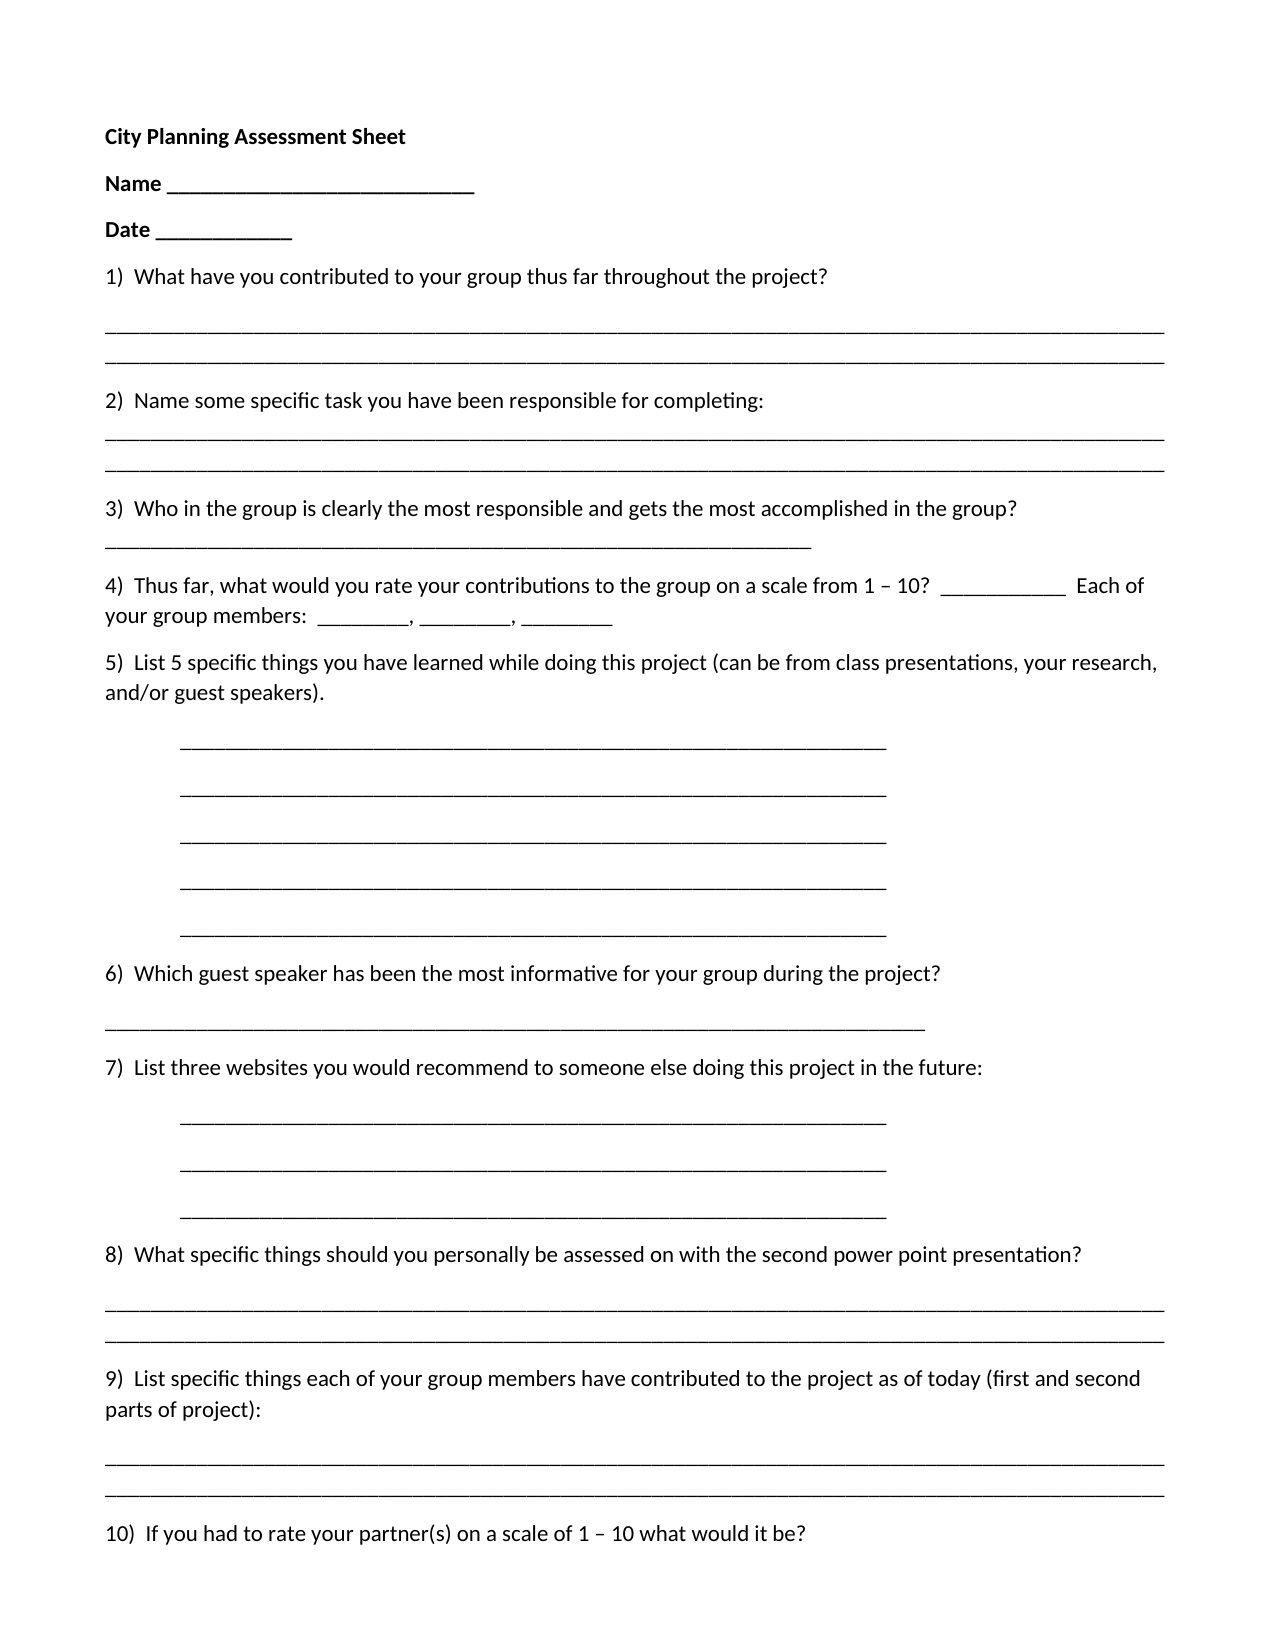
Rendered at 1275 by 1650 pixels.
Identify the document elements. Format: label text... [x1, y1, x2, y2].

text Date ____________ [105, 216, 1170, 244]
text 10) If you had to rate your partner(s) on a scale of 1 – 10 what would it be? [105, 1519, 1170, 1547]
text 7) List three websites you would recommend to someone else doing this project in the future: [105, 1053, 1170, 1081]
text ______________________________________________________________ [105, 1194, 1170, 1222]
text ______________________________________________________________ [105, 1100, 1170, 1128]
text 8) What specific things should you personally be assessed on with the second power point presentation? [105, 1241, 1170, 1269]
text ________________________________________________________________________ [105, 1006, 1170, 1034]
text 6) Which guest speaker has been the most informative for your group during the project? [105, 959, 1170, 987]
text ______________________________________________________________ [105, 772, 1170, 800]
text ______________________________________________________________ [105, 1147, 1170, 1175]
text __________________________________________________________________________________________________________________________________________________________________________________________ [105, 309, 1170, 368]
text __________________________________________________________________________________________________________________________________________________________________________________________ [105, 1442, 1170, 1500]
text ______________________________________________________________ [105, 725, 1170, 753]
text ______________________________________________________________ [105, 819, 1170, 847]
text 2) Name some specific task you have been responsible for completing: __________________________________________________________________________________________________________________________________________________________________________________________ [105, 386, 1170, 475]
text City Planning Assessment Sheet [105, 122, 1170, 150]
text Name ___________________________ [105, 169, 1170, 197]
text ______________________________________________________________ [105, 912, 1170, 941]
text 9) List specific things each of your group members have contributed to the project as of today (first and second parts of project): [105, 1364, 1170, 1423]
text 5) List 5 specific things you have learned while doing this project (can be from class presentations, your research, and/or guest speakers). [105, 648, 1170, 706]
text 4) Thus far, what would you rate your contributions to the group on a scale from 1 – 10? ___________ Each of your group members: ________, ________, ________ [105, 571, 1170, 629]
text __________________________________________________________________________________________________________________________________________________________________________________________ [105, 1287, 1170, 1346]
text ______________________________________________________________ [105, 866, 1170, 894]
text 3) Who in the group is clearly the most responsible and gets the most accomplished in the group? ______________________________________________________________ [105, 494, 1170, 552]
text 1) What have you contributed to your group thus far throughout the project? [105, 262, 1170, 291]
